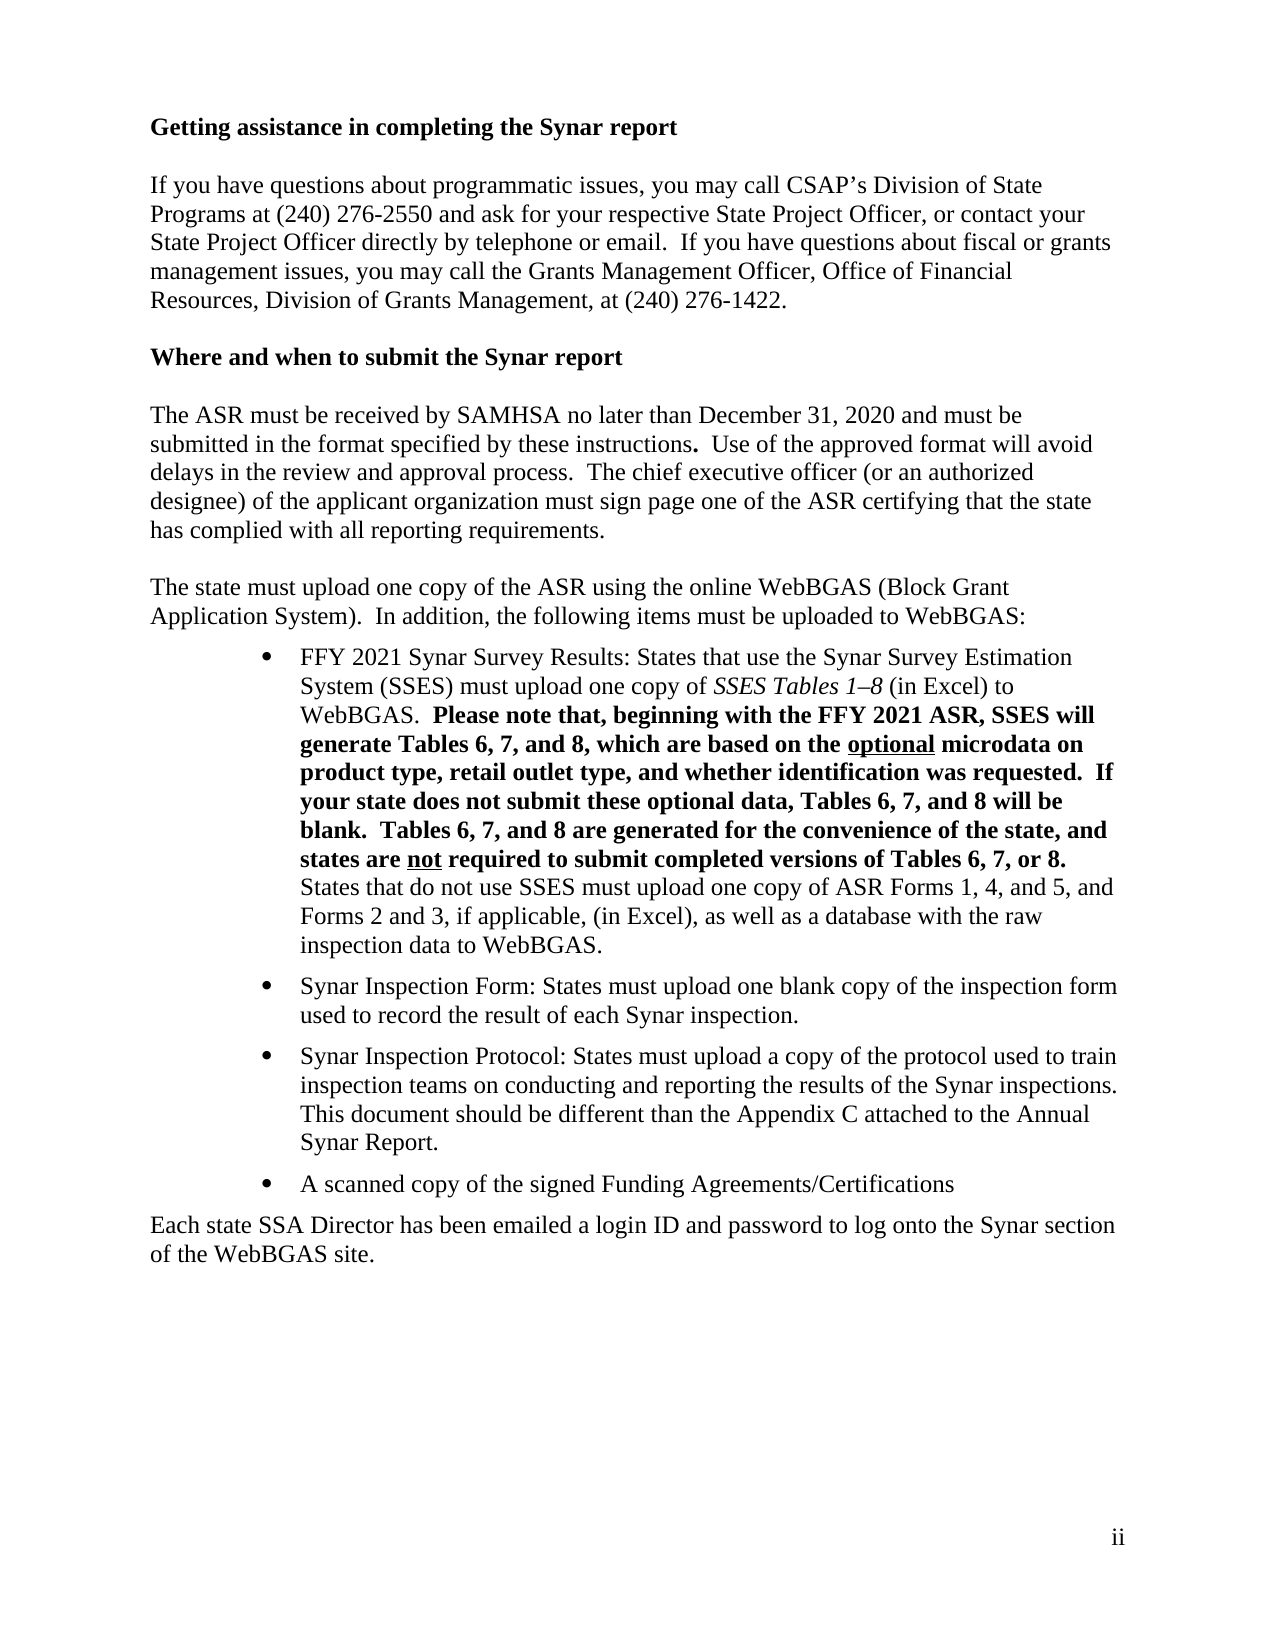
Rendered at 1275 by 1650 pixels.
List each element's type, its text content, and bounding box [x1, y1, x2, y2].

text The state must upload one copy of the ASR using the online WebBGAS (Block Grant Application System). In addition, the following items must be uploaded to WebBGAS: [150, 572, 1125, 630]
list Synar Inspection Protocol: States must upload a copy of the protocol used to train inspection teams on conducting and reporting the results of the Synar inspections. This document should be different than the Appendix C attached to the Annual Synar Report. [262, 1041, 1125, 1156]
text If you have questions about programmatic issues, you may call CSAP’s Division of State Programs at (240) 276-2550 and ask for your respective State Project Officer, or contact your State Project Officer directly by telephone or email. If you have questions about fiscal or grants management issues, you may call the Grants Management Officer, Office of Financial Resources, Division of Grants Management, at (240) 276-1422. [150, 170, 1125, 314]
text Getting assistance in completing the Synar report [150, 112, 1125, 141]
list Synar Inspection Form: States must upload one blank copy of the inspection form used to record the result of each Synar inspection. [262, 971, 1125, 1029]
text Where and when to submit the Synar report [150, 342, 1125, 371]
text The ASR must be received by SAMHSA no later than December 31, 2020 and must be submitted in the format specified by these instructions. Use of the approved format will avoid delays in the review and approval process. The chief executive officer (or an authorized designee) of the applicant organization must sign page one of the ASR certifying that the state has complied with all reporting requirements. [150, 400, 1125, 544]
list A scanned copy of the signed Funding Agreements/Certifications [262, 1169, 1125, 1197]
text Each state SSA Director has been emailed a login ID and password to log onto the Synar section of the WebBGAS site. [150, 1210, 1125, 1267]
list FFY 2021 Synar Survey Results: States that use the Synar Survey Estimation System (SSES) must upload one copy of SSES Tables 1–8 (in Excel) to WebBGAS. Please note that, beginning with the FFY 2021 ASR, SSES will generate Tables 6, 7, and 8, which are based on the optional microdata on product type, retail outlet type, and whether identification was requested. If your state does not submit these optional data, Tables 6, 7, and 8 will be blank. Tables 6, 7, and 8 are generated for the convenience of the state, and states are not required to submit completed versions of Tables 6, 7, or 8. States that do not use SSES must upload one copy of ASR Forms 1, 4, and 5, and Forms 2 and 3, if applicable, (in Excel), as well as a database with the raw inspection data to WebBGAS. [262, 642, 1125, 959]
